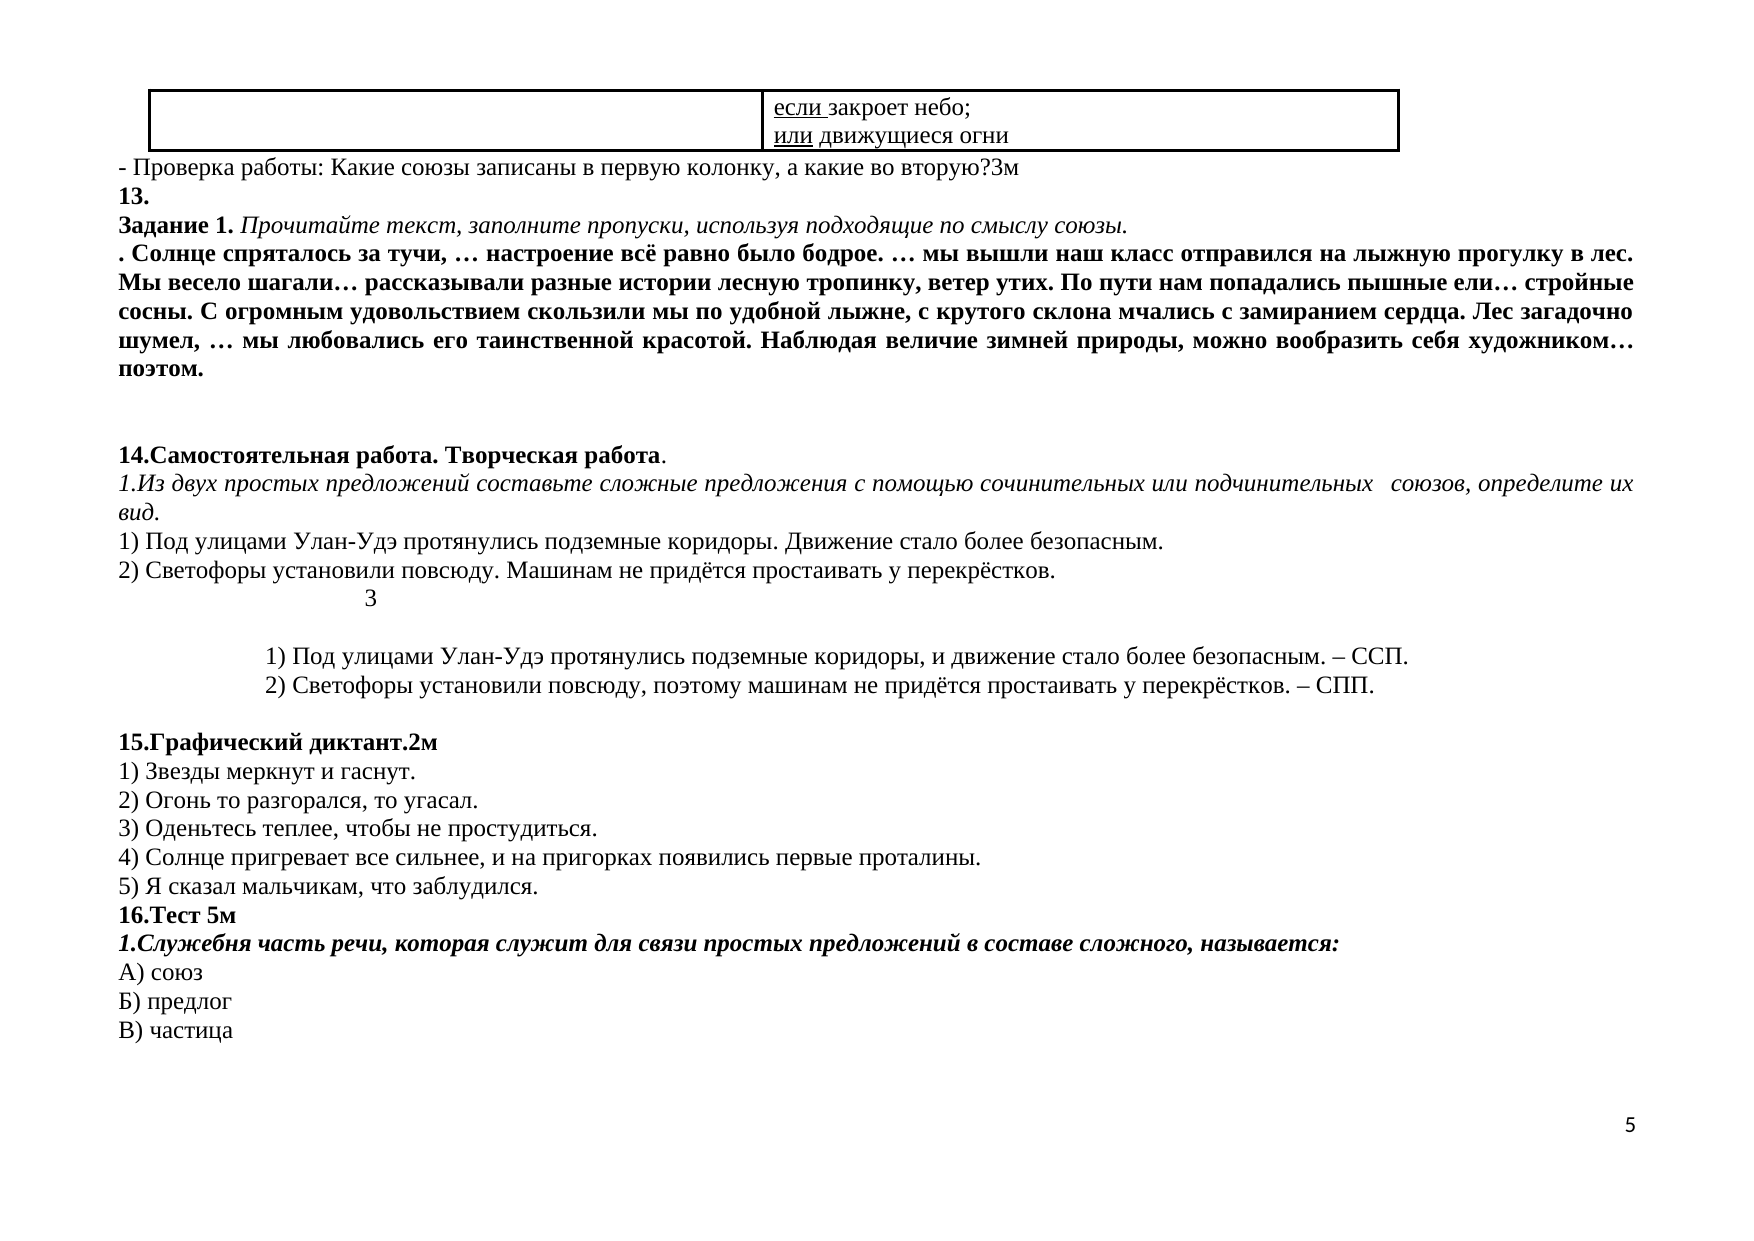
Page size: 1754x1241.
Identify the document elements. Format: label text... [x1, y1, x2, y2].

text 1) Под улицами Улан-Удэ протянулись подземные коридоры, и движение стало более безопасным. – ССП. [265, 641, 1636, 670]
text 13. [118, 181, 1636, 210]
text 1) Звезды меркнут и гаснут. [118, 756, 1636, 785]
text 15.Графический диктант.2м [118, 727, 1636, 756]
text 1.Служебня часть речи, которая служит для связи простых предложений в составе сложного, называется: [118, 928, 1636, 957]
text 3) Оденьтесь теплее, чтобы не простудиться. [118, 813, 1636, 842]
text 1) Под улицами Улан-Удэ протянулись подземные коридоры. Движение стало более безопасным. [118, 526, 1636, 555]
text 5) Я сказал мальчикам, что заблудился. [118, 871, 1636, 900]
text В) частица [118, 1015, 1636, 1043]
text - Проверка работы: Какие союзы записаны в первую колонку, а какие во вторую?3м [118, 152, 1636, 181]
text А) союз [118, 957, 1636, 986]
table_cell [151, 92, 761, 149]
text . Солнце спряталось за тучи, … настроение всё равно было бодрое. … мы вышли наш класс отправился на лыжную прогулку в лес. Мы весело шагали… рассказывали разные истории лесную тропинку, ветер утих. По пути нам попадались пышные ели… стройные сосны. С огромным удовольствием скользили мы по удобной лыжне, с крутого склона мчались с замиранием сердца. Лес загадочно шумел, … мы любовались его таинственной красотой. Наблюдая величие зимней природы, можно вообразить себя художником… поэтом. [118, 238, 1636, 382]
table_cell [764, 92, 1397, 149]
text 2) Светофоры установили повсюду. Машинам не придётся простаивать у перекрёстков. [118, 555, 1636, 583]
text 4) Солнце пригревает все сильнее, и на пригорках появились первые проталины. [118, 842, 1636, 871]
text 2) Светофоры установили повсюду, поэтому машинам не придётся простаивать у перекрёстков. – СПП. [265, 670, 1636, 698]
text Б) предлог [118, 986, 1636, 1015]
text 16.Тест 5м [118, 900, 1636, 928]
text 1.Из двух простых предложений составьте сложные предложения с помощью сочинительных или подчинительных союзов, определите их вид. [118, 468, 1636, 526]
text Задание 1. Прочитайте текст, заполните пропуски, используя подходящие по смыслу союзы. [118, 210, 1636, 238]
text 3 [118, 583, 1636, 612]
text 2) Огонь то разгорался, то угасал. [118, 785, 1636, 813]
text 14.Самостоятельная работа. Творческая работа. [118, 440, 1636, 468]
